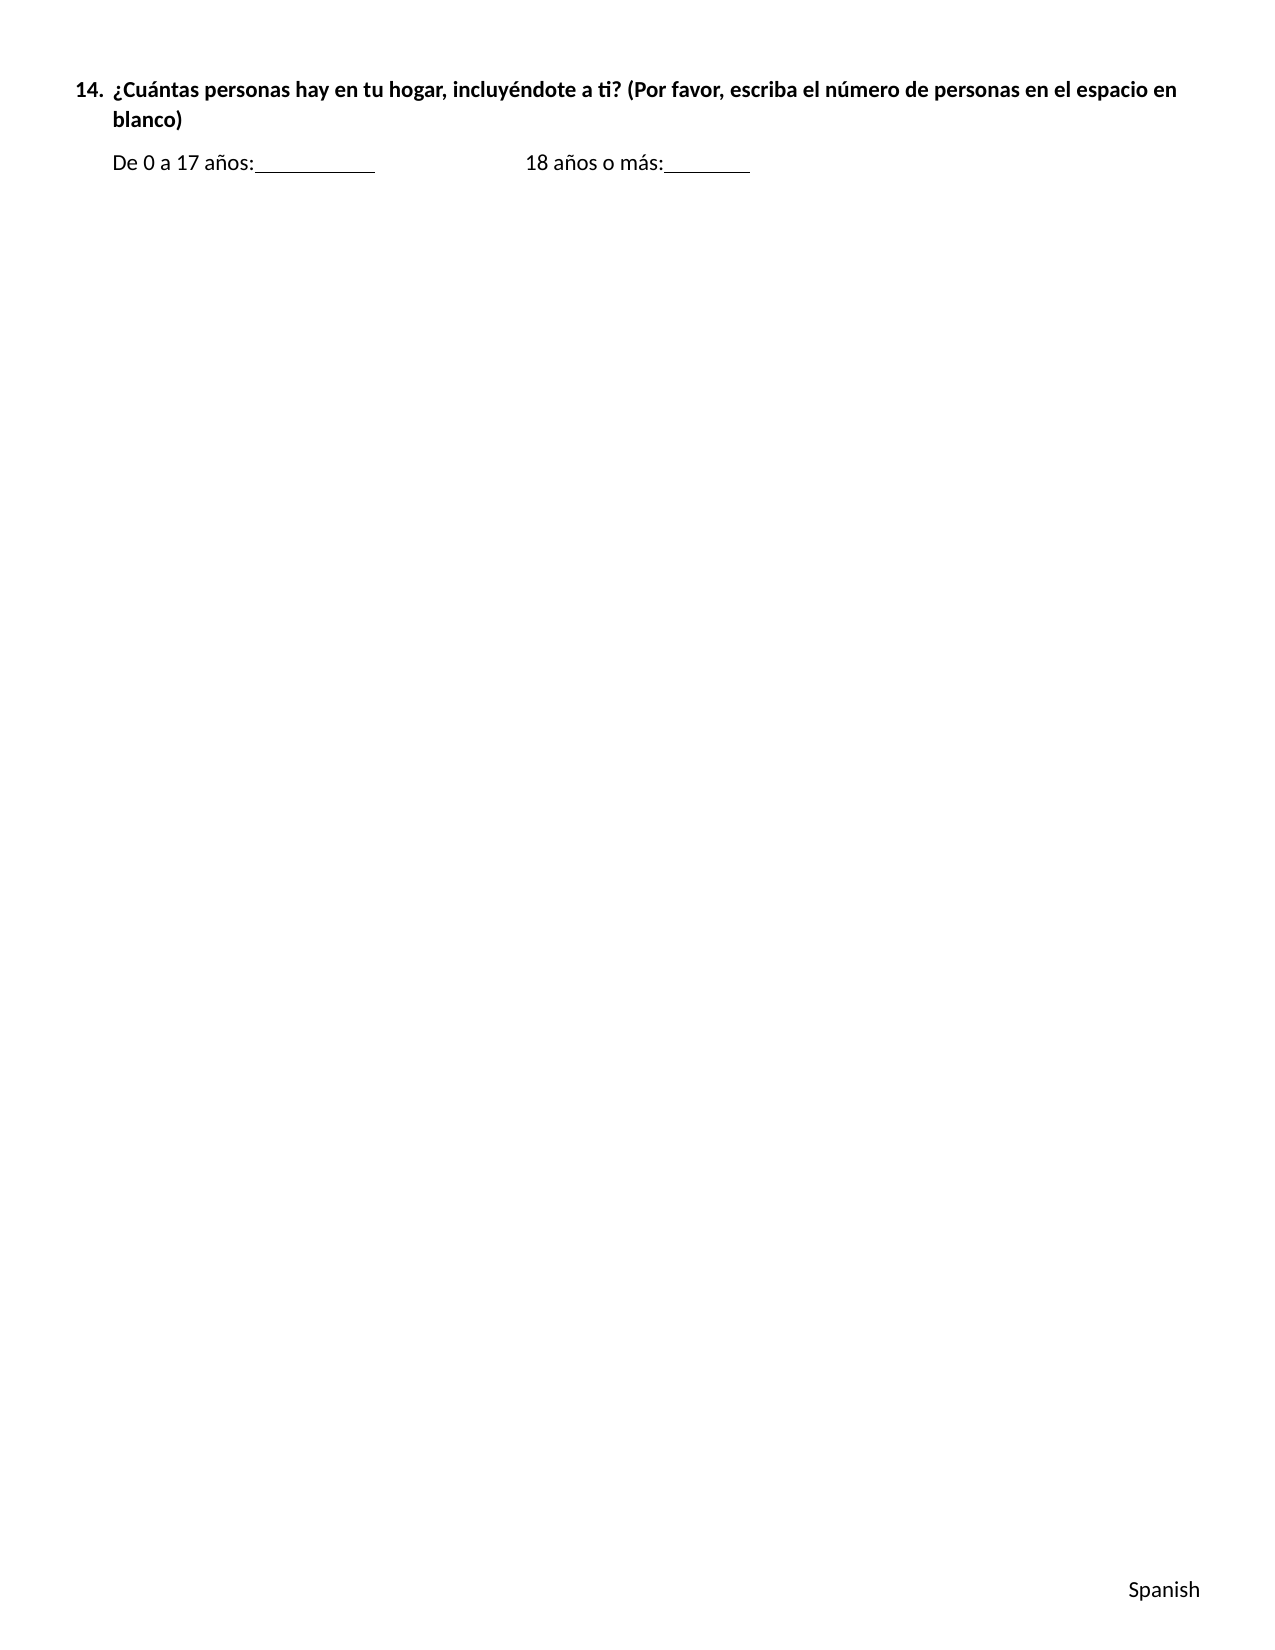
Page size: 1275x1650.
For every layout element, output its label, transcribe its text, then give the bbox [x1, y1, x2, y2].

text De 0 a 17 años: 18 años o más: [112, 148, 1200, 176]
list ¿Cuántas personas hay en tu hogar, incluyéndote a ti? (Por favor, escriba el número de personas en el espacio en blanco) [75, 75, 1200, 133]
